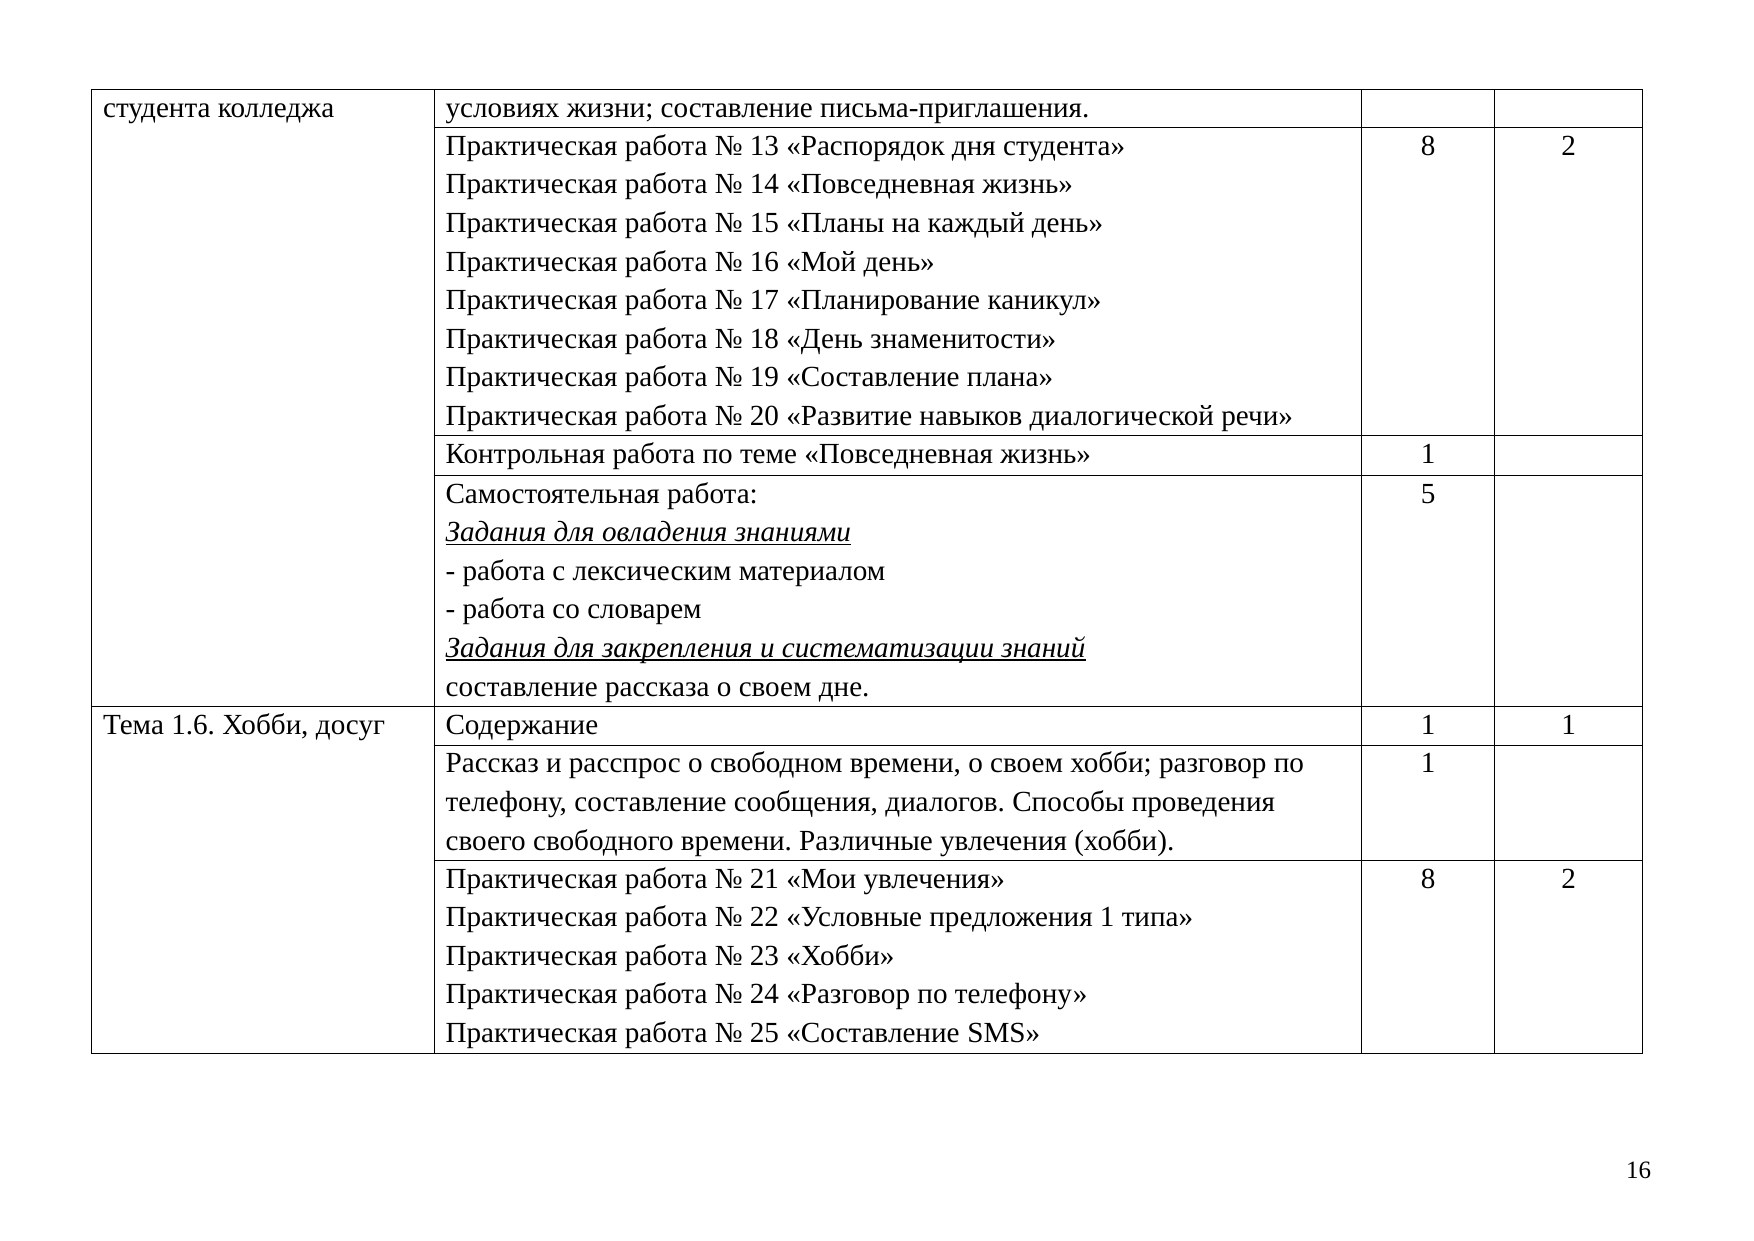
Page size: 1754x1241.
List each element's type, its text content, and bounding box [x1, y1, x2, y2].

table_cell 1 [1362, 436, 1494, 475]
table_cell 1 [1362, 90, 1494, 127]
table_cell 1 [1362, 707, 1494, 744]
table_cell Тема 1.6. Хобби, досуг [92, 707, 434, 1053]
table_cell 1 [1362, 746, 1494, 860]
table_cell 8 [1362, 128, 1494, 435]
table_cell Самостоятельная работа: Задания для овладения знаниями - работа с лексическим материалом - работа со словарем Задания для закрепления и систематизации знаний составление рассказа о своем дне. [435, 476, 1361, 706]
table_cell 2 [1495, 861, 1642, 1053]
table_cell 5 [1362, 476, 1494, 706]
table_cell Контрольная работа по теме «Повседневная жизнь» [435, 436, 1361, 475]
table_cell [1495, 476, 1642, 706]
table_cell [435, 861, 1361, 1053]
table_cell [1495, 746, 1642, 860]
table_cell 2 [1495, 128, 1642, 435]
table_cell Содержание [435, 707, 1361, 744]
table_cell 1 [1495, 707, 1642, 744]
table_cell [435, 90, 1361, 127]
table_cell Практическая работа № 13 «Распорядок дня студента» Практическая работа № 14 «Повседневная жизнь» Практическая работа № 15 «Планы на каждый день» Практическая работа № 16 «Мой день» Практическая работа № 17 «Планирование каникул» Практическая работа № 18 «День знаменитости» Практическая работа № 19 «Составление плана» Практическая работа № 20 «Развитие навыков диалогической речи» [435, 128, 1361, 435]
table_cell 8 [1362, 861, 1494, 1053]
table_cell Рассказ и расспрос о свободном времени, о своем хобби; разговор по телефону, составление сообщения, диалогов. Способы проведения своего свободного времени. Различные увлечения (хобби). [435, 746, 1361, 860]
table_cell [1495, 436, 1642, 475]
